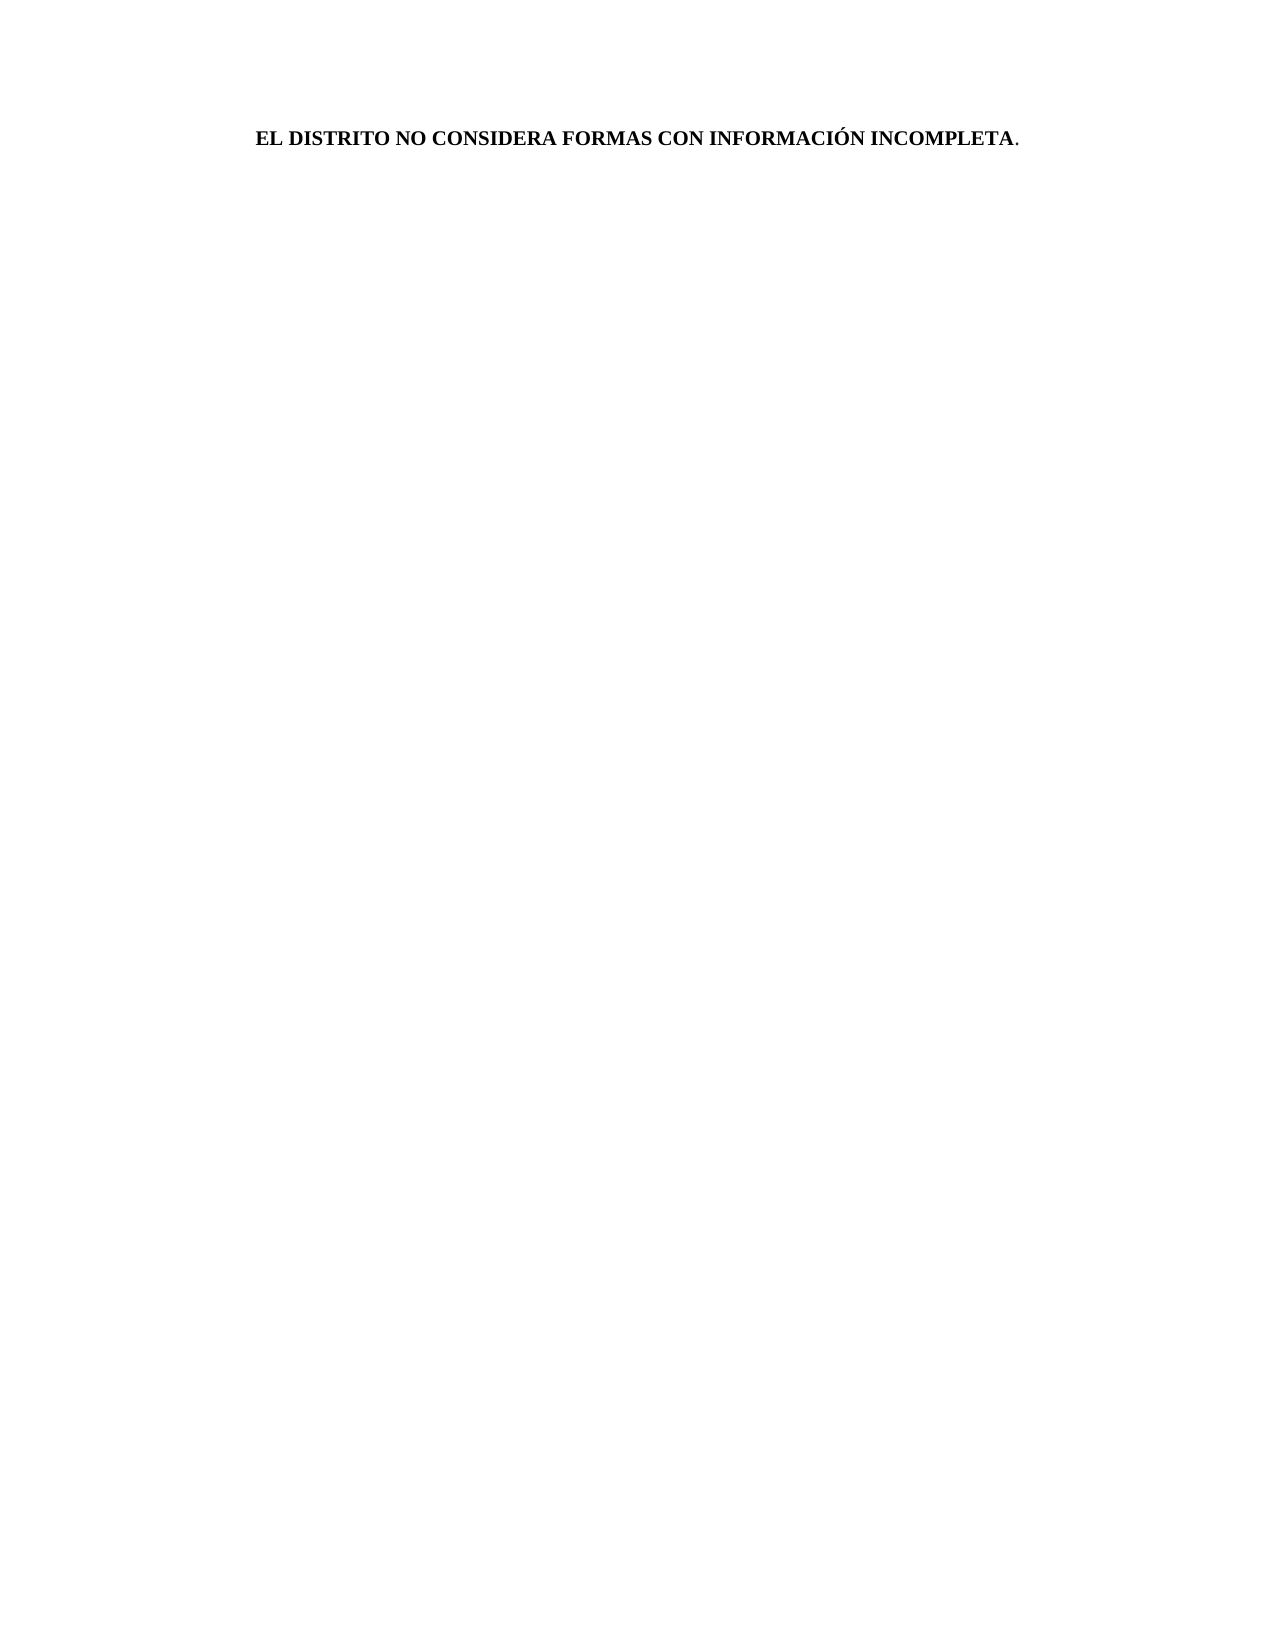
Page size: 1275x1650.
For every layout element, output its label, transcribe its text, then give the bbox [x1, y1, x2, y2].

text EL DISTRITO NO CONSIDERA FORMAS CON INFORMACIÓN INCOMPLETA. [75, 123, 1200, 151]
